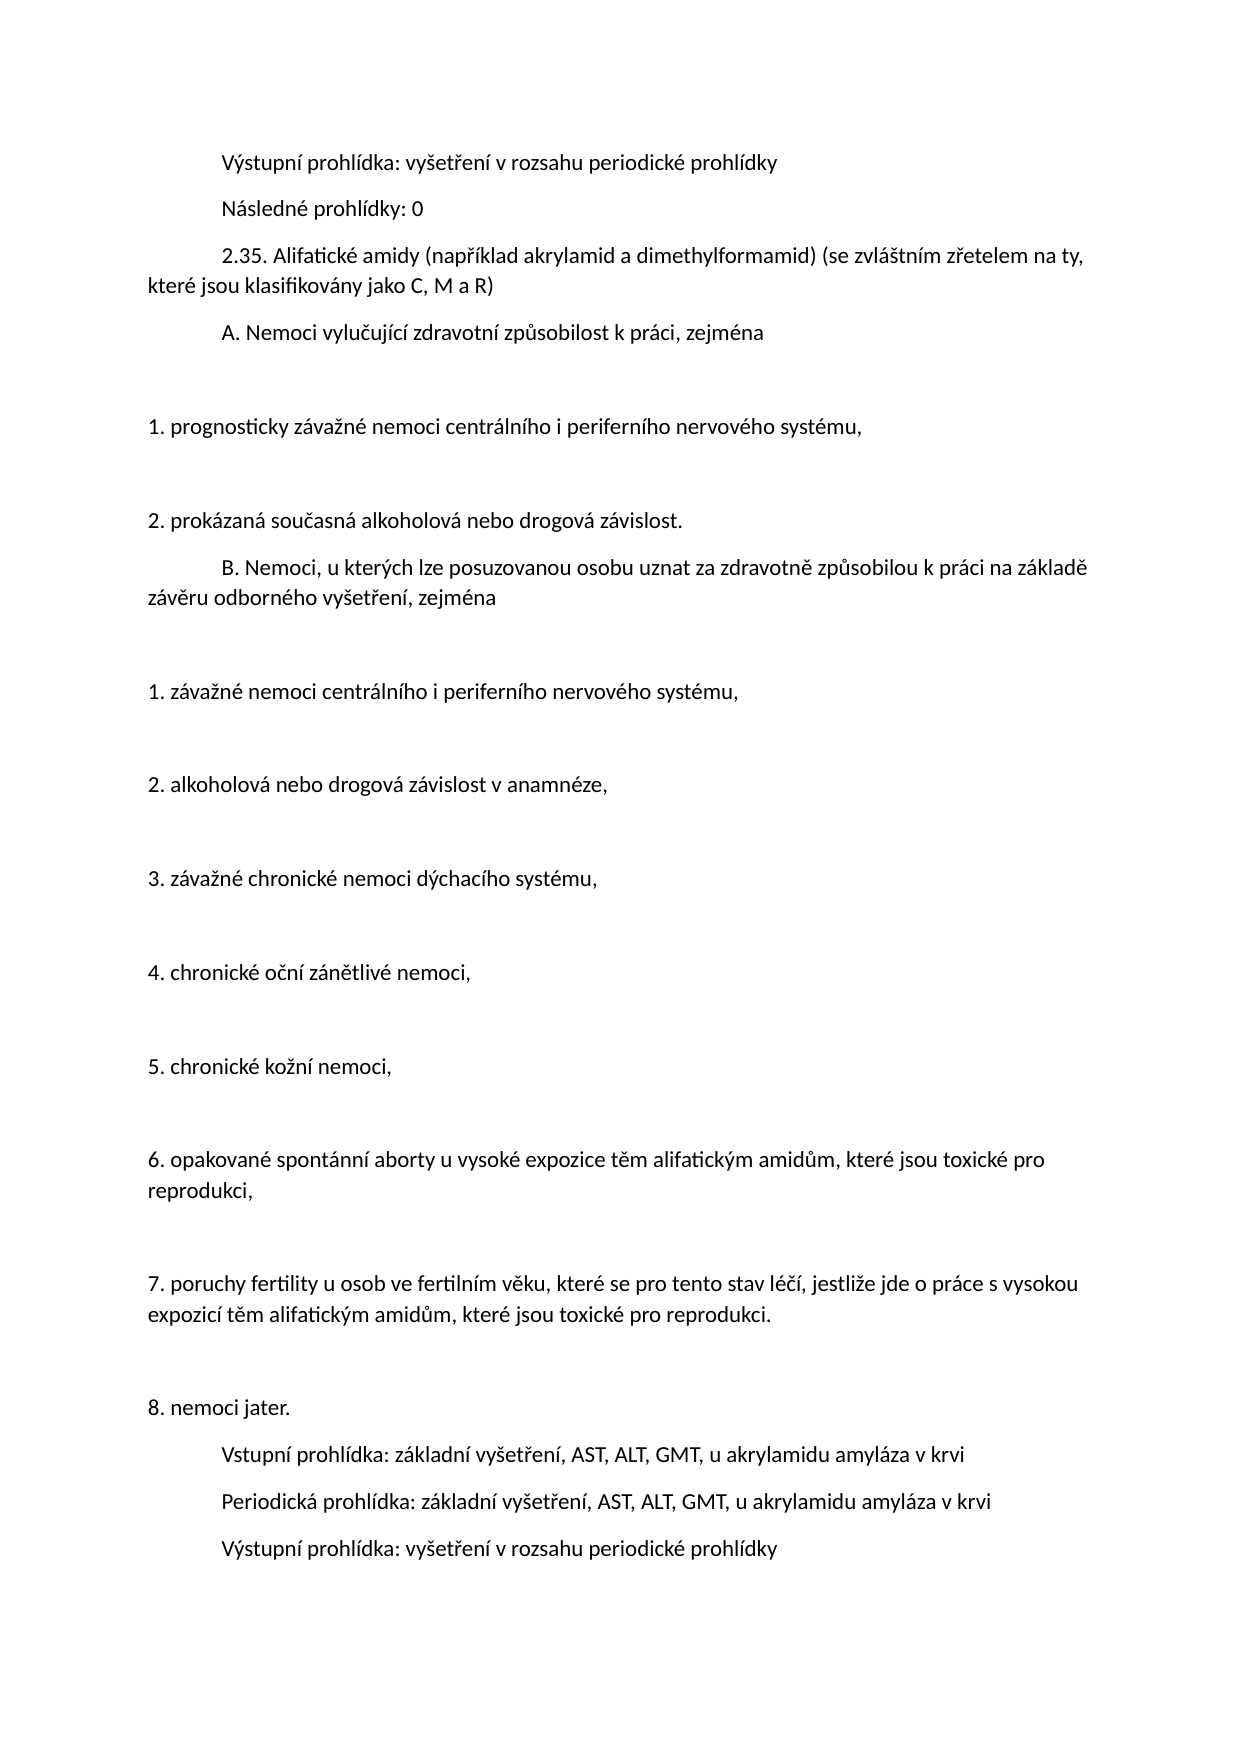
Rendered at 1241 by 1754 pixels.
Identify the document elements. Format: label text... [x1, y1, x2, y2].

text 8. nemoci jater. [148, 1393, 1093, 1421]
text 5. chronické kožní nemoci, [148, 1052, 1093, 1080]
text 7. poruchy fertility u osob ve fertilním věku, které se pro tento stav léčí, jestliže jde o práce s vysokou expozicí těm alifatickým amidům, které jsou toxické pro reprodukci. [148, 1269, 1093, 1328]
text 1. prognosticky závažné nemoci centrálního i periferního nervového systému, [148, 412, 1093, 440]
text 2. alkoholová nebo drogová závislost v anamnéze, [148, 771, 1093, 798]
text Následné prohlídky: 0 [148, 194, 1093, 222]
text Periodická prohlídka: základní vyšetření, AST, ALT, GMT, u akrylamidu amyláza v krvi [148, 1487, 1093, 1515]
text 3. závažné chronické nemoci dýchacího systému, [148, 864, 1093, 892]
text 6. opakované spontánní aborty u vysoké expozice těm alifatickým amidům, které jsou toxické pro reprodukci, [148, 1146, 1093, 1204]
text 2.35. Alifatické amidy (například akrylamid a dimethylformamid) (se zvláštním zřetelem na ty, které jsou klasifikovány jako C, M a R) [148, 241, 1093, 299]
text 1. závažné nemoci centrálního i periferního nervového systému, [148, 677, 1093, 705]
text Výstupní prohlídka: vyšetření v rozsahu periodické prohlídky [148, 148, 1093, 176]
text 4. chronické oční zánětlivé nemoci, [148, 958, 1093, 986]
text A. Nemoci vylučující zdravotní způsobilost k práci, zejména [148, 318, 1093, 346]
text B. Nemoci, u kterých lze posuzovanou osobu uznat za zdravotně způsobilou k práci na základě závěru odborného vyšetření, zejména [148, 553, 1093, 611]
text 2. prokázaná současná alkoholová nebo drogová závislost. [148, 506, 1093, 534]
text Vstupní prohlídka: základní vyšetření, AST, ALT, GMT, u akrylamidu amyláza v krvi [148, 1440, 1093, 1468]
text Výstupní prohlídka: vyšetření v rozsahu periodické prohlídky [148, 1534, 1093, 1562]
